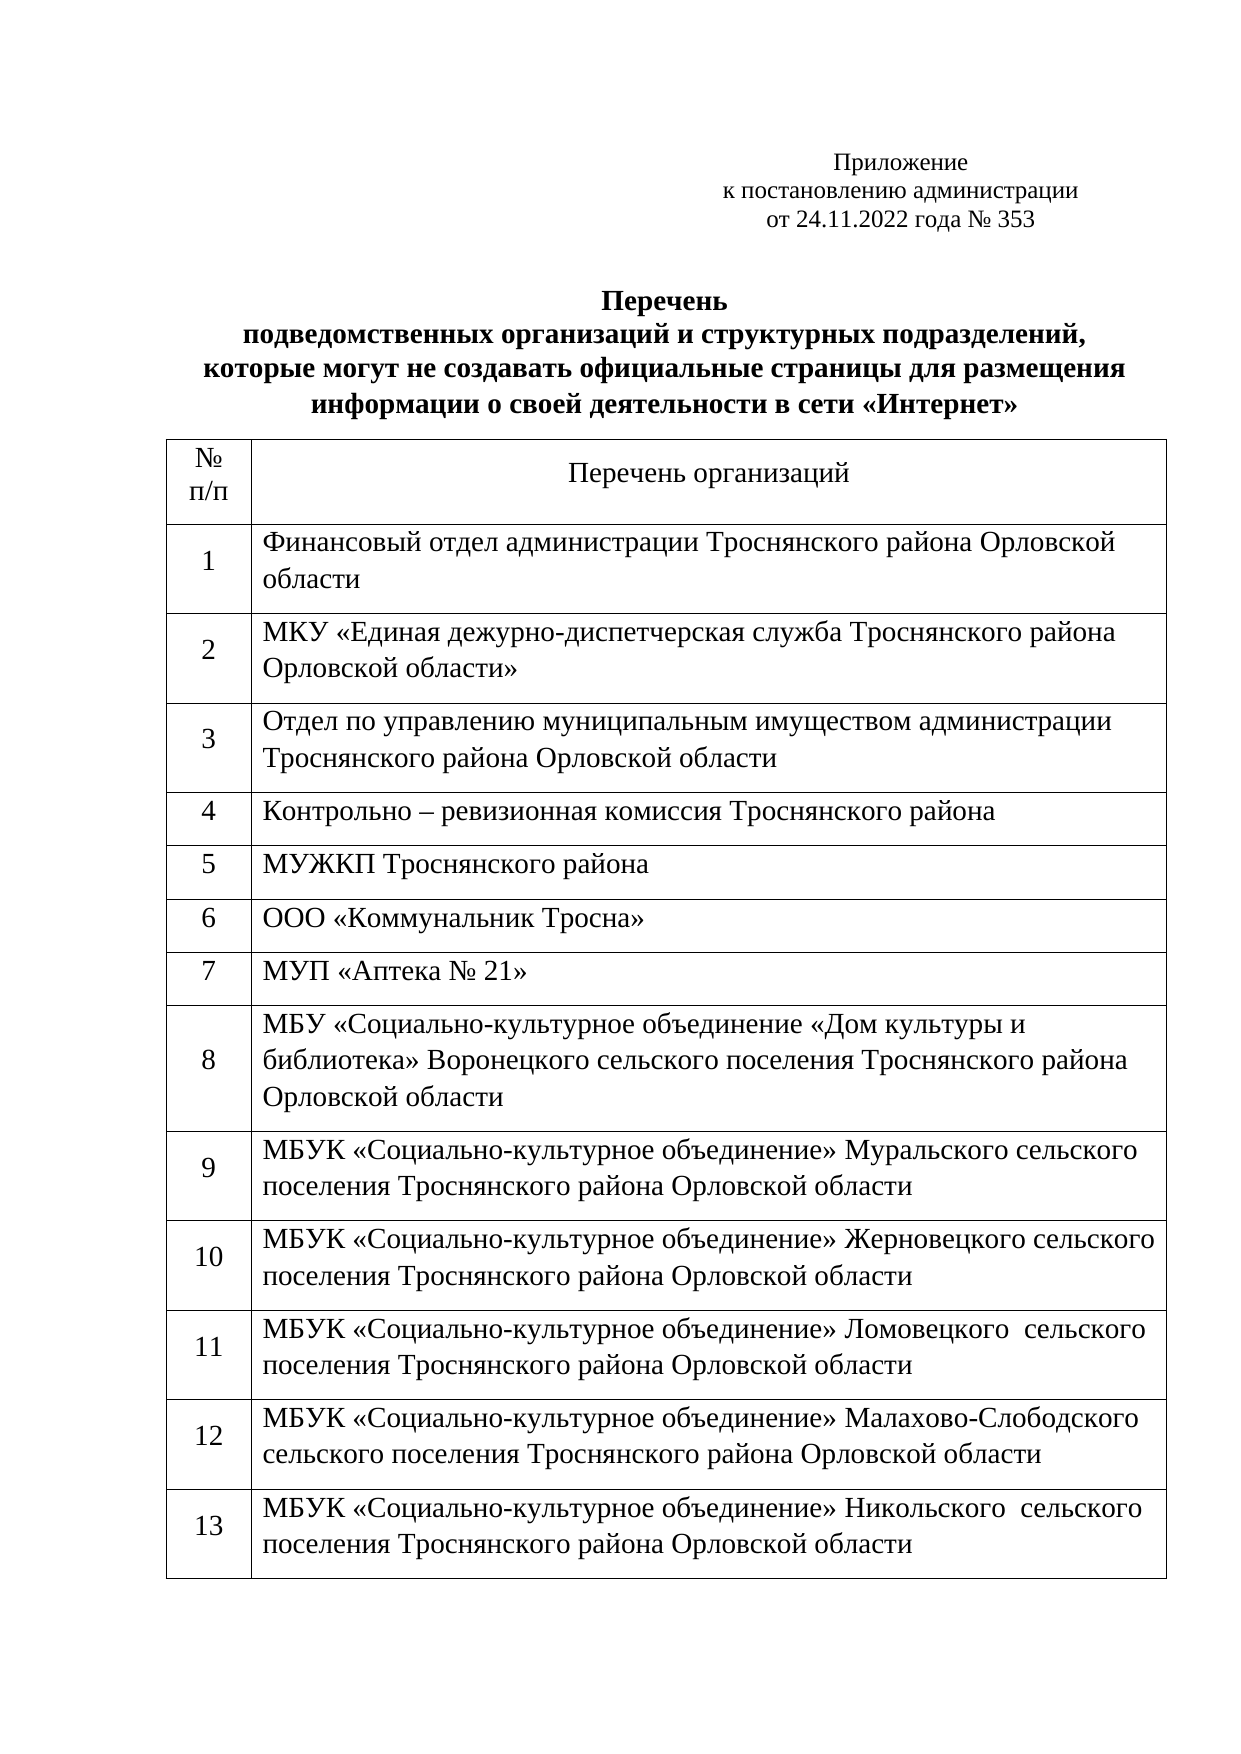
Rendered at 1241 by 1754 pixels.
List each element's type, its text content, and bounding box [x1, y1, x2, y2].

table_cell МУП «Аптека № 21» [252, 953, 1166, 1005]
table_cell 13 [167, 1490, 251, 1578]
table_cell 4 [167, 793, 251, 845]
table_cell 1 [167, 525, 251, 613]
table_cell 3 [167, 704, 251, 792]
table_cell Контрольно – ревизионная комиссия Троснянского района [252, 793, 1166, 845]
text Приложение [650, 147, 1152, 176]
table_cell МБУК «Социально-культурное объединение» Малахово-Слободского сельского поселения Троснянского района Орловской области [252, 1400, 1166, 1489]
table_cell МБУК «Социально-культурное объединение» Ломовецкого сельского поселения Троснянского района Орловской области [252, 1311, 1166, 1399]
table_cell МБУ «Социально-культурное объединение «Дом культуры и библиотека» Воронецкого сельского поселения Троснянского района Орловской области [252, 1006, 1166, 1131]
table_cell МБУК «Социально-культурное объединение» Муральского сельского поселения Троснянского района Орловской области [252, 1132, 1166, 1220]
table_cell МУЖКП Троснянского района [252, 846, 1166, 899]
table_cell МБУК «Социально-культурное объединение» Жерновецкого сельского поселения Троснянского района Орловской области [252, 1221, 1166, 1310]
table_cell 5 [167, 846, 251, 899]
table_cell 12 [167, 1400, 251, 1489]
text подведомственных организаций и структурных подразделений, [177, 316, 1152, 350]
table_cell 7 [167, 953, 251, 1005]
table_cell 11 [167, 1311, 251, 1399]
table_cell Отдел по управлению муниципальным имуществом администрации Троснянского района Орловской области [252, 704, 1166, 792]
table_cell МБУК «Социально-культурное объединение» Никольского сельского поселения Троснянского района Орловской области [252, 1490, 1166, 1578]
text к постановлению администрации [650, 176, 1152, 204]
table_cell Финансовый отдел администрации Троснянского района Орловской области [252, 525, 1166, 613]
table_cell МКУ «Единая дежурно-диспетчерская служба Троснянского района Орловской области» [252, 614, 1166, 702]
text Перечень [177, 283, 1152, 316]
text от 24.11.2022 года № 353 [650, 204, 1152, 233]
table_header Перечень организаций [252, 440, 1166, 523]
table_cell 9 [167, 1132, 251, 1220]
table_cell 2 [167, 614, 251, 702]
table_header № п/п [167, 440, 251, 523]
table_cell 10 [167, 1221, 251, 1310]
table_cell 8 [167, 1006, 251, 1131]
text которые могут не создавать официальные страницы для размещения информации о своей деятельности в сети «Интернет» [177, 350, 1152, 419]
table_cell 6 [167, 900, 251, 952]
table_cell ООО «Коммунальник Тросна» [252, 900, 1166, 952]
